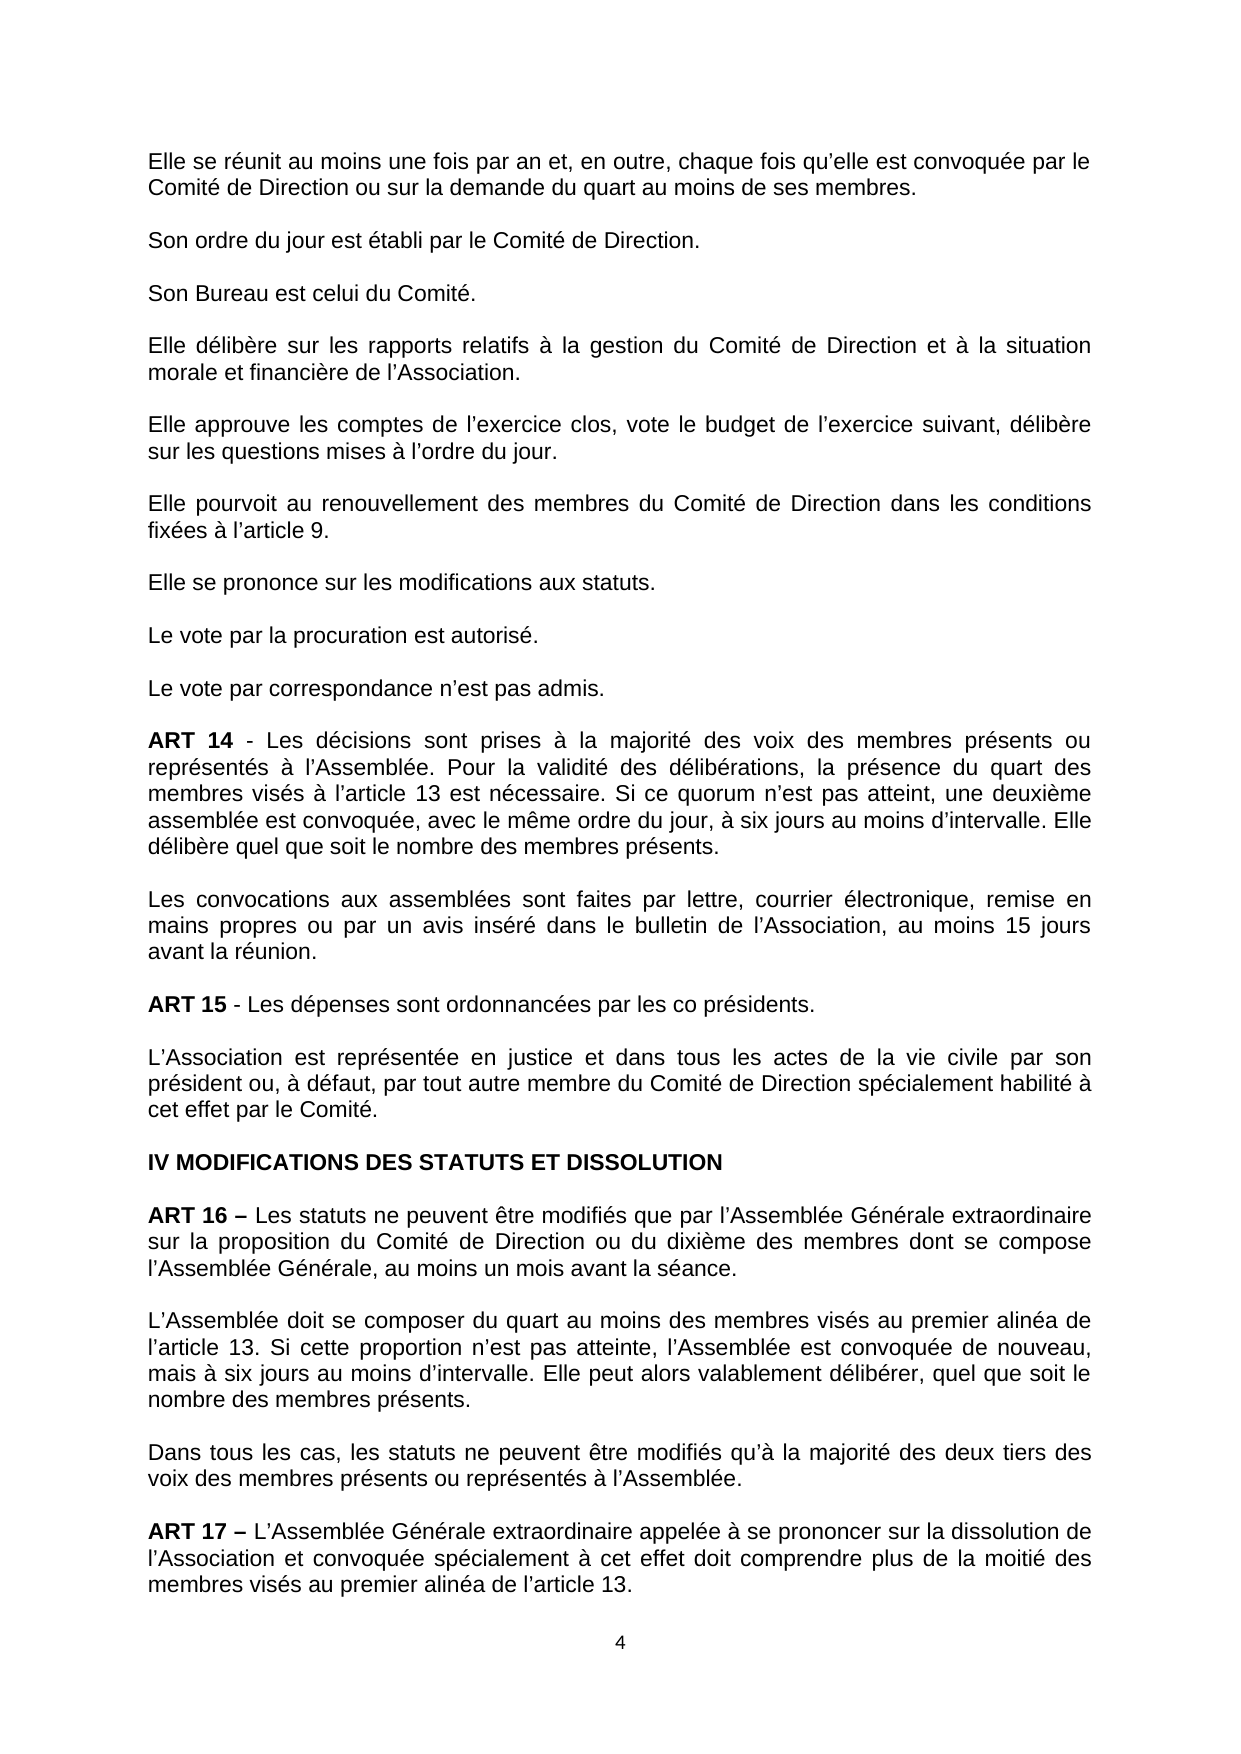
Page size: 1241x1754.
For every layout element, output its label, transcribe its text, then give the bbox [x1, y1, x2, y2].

text L’Association est représentée en justice et dans tous les actes de la vie civile par son président ou, à défaut, par tout autre membre du Comité de Direction spécialement habilité à cet effet par le Comité. [148, 1044, 1092, 1123]
text Son ordre du jour est établi par le Comité de Direction. [148, 227, 1092, 253]
text L’Assemblée doit se composer du quart au moins des membres visés au premier alinéa de l’article 13. Si cette proportion n’est pas atteinte, l’Assemblée est convoquée de nouveau, mais à six jours au moins d’intervalle. Elle peut alors valablement délibérer, quel que soit le nombre des membres présents. [148, 1307, 1092, 1413]
text Les convocations aux assemblées sont faites par lettre, courrier électronique, remise en mains propres ou par un avis inséré dans le bulletin de l’Association, au moins 15 jours avant la réunion. [148, 886, 1092, 965]
text ART 16 – Les statuts ne peuvent être modifiés que par l’Assemblée Générale extraordinaire sur la proposition du Comité de Direction ou du dixième des membres dont se compose l’Assemblée Générale, au moins un mois avant la séance. [148, 1202, 1092, 1281]
text IV MODIFICATIONS DES STATUTS ET DISSOLUTION [148, 1149, 1092, 1176]
text Elle délibère sur les rapports relatifs à la gestion du Comité de Direction et à la situation morale et financière de l’Association. [148, 332, 1092, 385]
text Elle pourvoit au renouvellement des membres du Comité de Direction dans les conditions fixées à l’article 9. [148, 490, 1092, 543]
text Le vote par correspondance n’est pas admis. [148, 675, 1092, 701]
text Dans tous les cas, les statuts ne peuvent être modifiés qu’à la majorité des deux tiers des voix des membres présents ou représentés à l’Assemblée. [148, 1439, 1092, 1492]
text Son Bureau est celui du Comité. [148, 279, 1092, 306]
text Elle se prononce sur les modifications aux statuts. [148, 569, 1092, 596]
text ART 14 - Les décisions sont prises à la majorité des voix des membres présents ou représentés à l’Assemblée. Pour la validité des délibérations, la présence du quart des membres visés à l’article 13 est nécessaire. Si ce quorum n’est pas atteint, une deuxième assemblée est convoquée, avec le même ordre du jour, à six jours au moins d’intervalle. Elle délibère quel que soit le nombre des membres présents. [148, 727, 1092, 859]
text ART 17 – L’Assemblée Générale extraordinaire appelée à se prononcer sur la dissolution de l’Association et convoquée spécialement à cet effet doit comprendre plus de la moitié des membres visés au premier alinéa de l’article 13. [148, 1518, 1092, 1597]
text ART 15 - Les dépenses sont ordonnancées par les co présidents. [148, 991, 1092, 1017]
text Elle approuve les comptes de l’exercice clos, vote le budget de l’exercice suivant, délibère sur les questions mises à l’ordre du jour. [148, 411, 1092, 464]
text Le vote par la procuration est autorisé. [148, 622, 1092, 648]
text Elle se réunit au moins une fois par an et, en outre, chaque fois qu’elle est convoquée par le Comité de Direction ou sur la demande du quart au moins de ses membres. [148, 148, 1092, 200]
